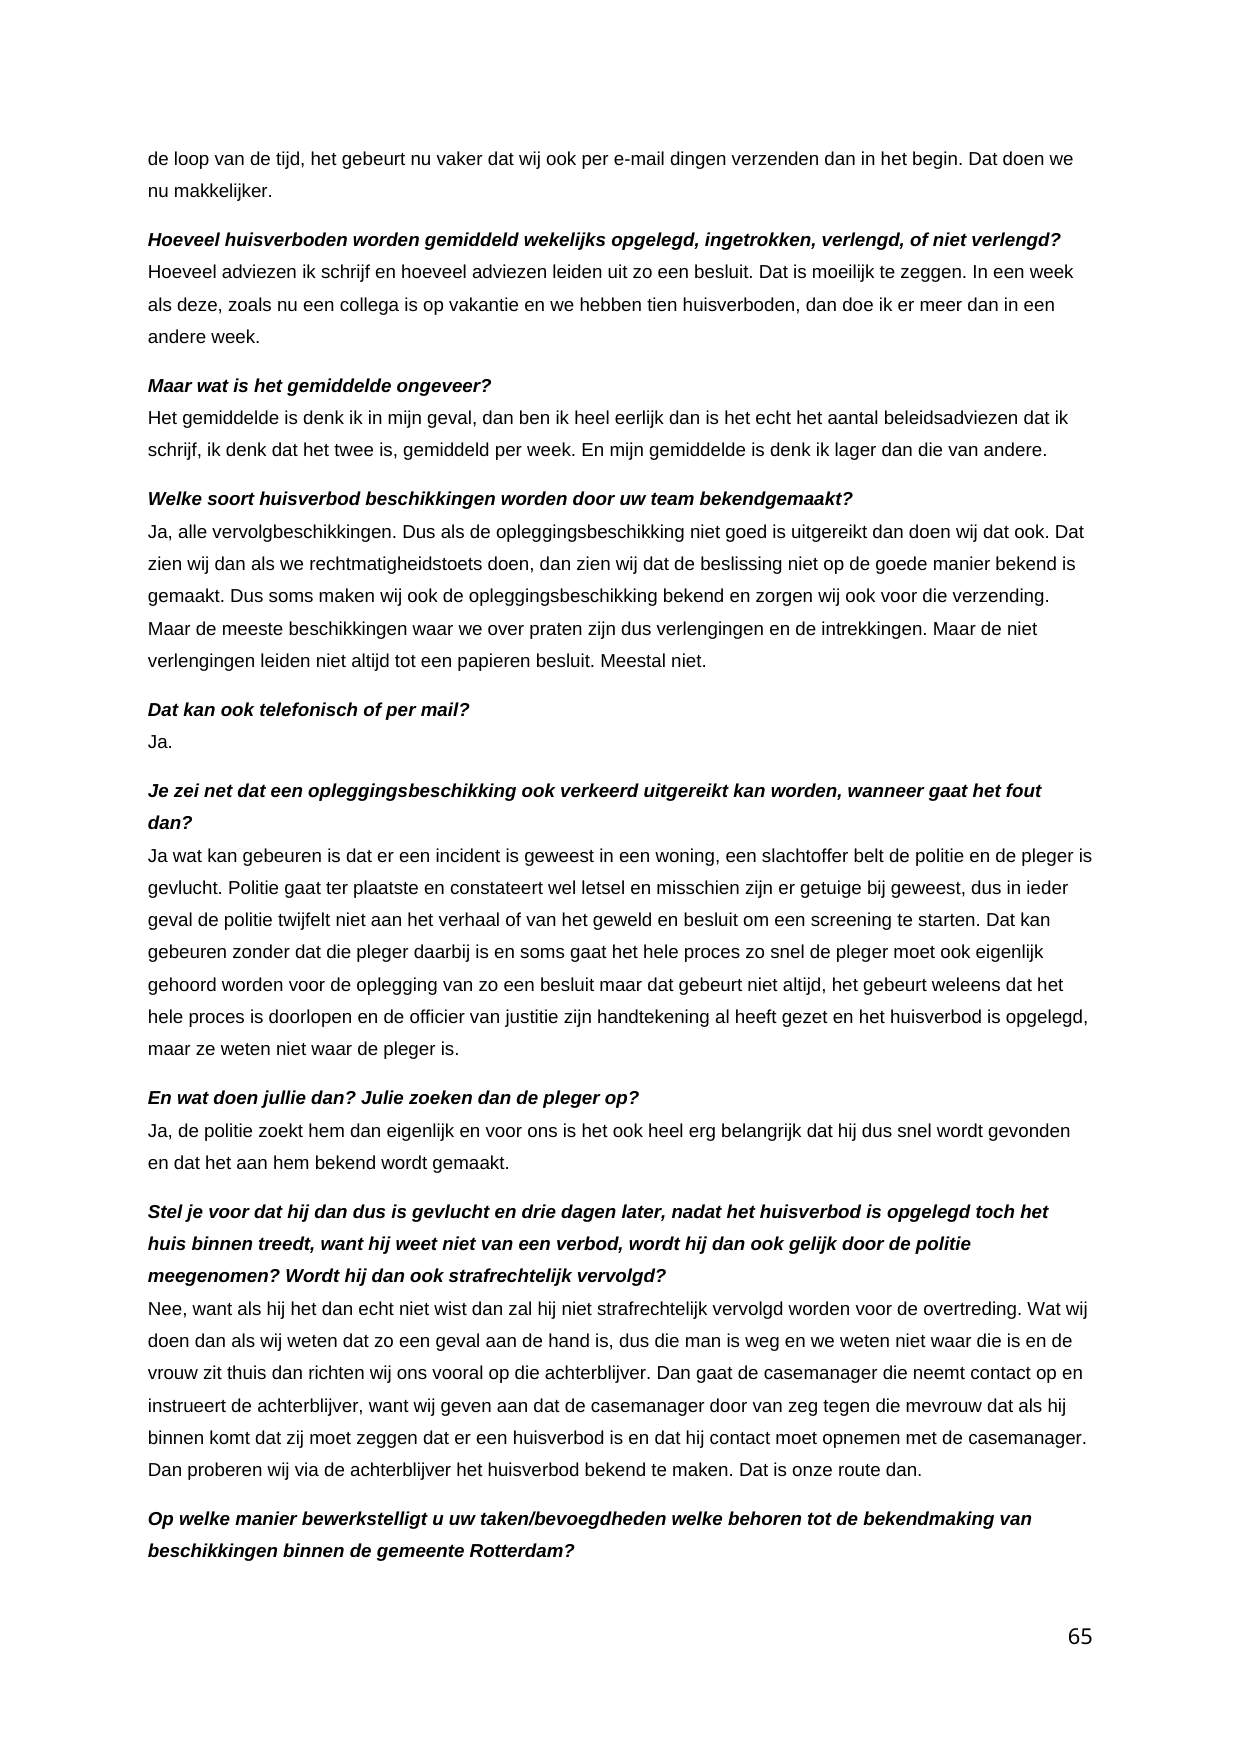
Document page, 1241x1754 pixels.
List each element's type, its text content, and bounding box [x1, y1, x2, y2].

text En wat doen jullie dan? Julie zoeken dan de pleger op? Ja, de politie zoekt hem dan eigenlijk en voor ons is het ook heel erg belangrijk dat hij dus snel wordt gevonden en dat het aan hem bekend wordt gemaakt. [148, 1087, 1093, 1173]
text Je zei net dat een opleggingsbeschikking ook verkeerd uitgereikt kan worden, wanneer gaat het fout dan? Ja wat kan gebeuren is dat er een incident is geweest in een woning, een slachtoffer belt de politie en de pleger is gevlucht. Politie gaat ter plaatste en constateert wel letsel en misschien zijn er getuige bij geweest, dus in ieder geval de politie twijfelt niet aan het verhaal of van het geweld en besluit om een screening te starten. Dat kan gebeuren zonder dat die pleger daarbij is en soms gaat het hele proces zo snel de pleger moet ook eigenlijk gehoord worden voor de oplegging van zo een besluit maar dat gebeurt niet altijd, het gebeurt weleens dat het hele proces is doorlopen en de officier van justitie zijn handtekening al heeft gezet en het huisverbod is opgelegd, maar ze weten niet waar de pleger is. [148, 780, 1093, 1060]
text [148, 148, 1093, 201]
text Stel je voor dat hij dan dus is gevlucht en drie dagen later, nadat het huisverbod is opgelegd toch het huis binnen treedt, want hij weet niet van een verbod, wordt hij dan ook gelijk door de politie meegenomen? Wordt hij dan ook strafrechtelijk vervolgd? Nee, want als hij het dan echt niet wist dan zal hij niet strafrechtelijk vervolgd worden voor de overtreding. Wat wij doen dan als wij weten dat zo een geval aan de hand is, dus die man is weg en we weten niet waar die is en de vrouw zit thuis dan richten wij ons vooral op die achterblijver. Dan gaat de casemanager die neemt contact op en instrueert de achterblijver, want wij geven aan dat de casemanager door van zeg tegen die mevrouw dat als hij binnen komt dat zij moet zeggen dat er een huisverbod is en dat hij contact moet opnemen met de casemanager. Dan proberen wij via de achterblijver het huisverbod bekend te maken. Dat is onze route dan. [148, 1201, 1093, 1481]
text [148, 1508, 1093, 1562]
text Welke soort huisverbod beschikkingen worden door uw team bekendgemaakt? Ja, alle vervolgbeschikkingen. Dus als de opleggingsbeschikking niet goed is uitgereikt dan doen wij dat ook. Dat zien wij dan als we rechtmatigheidstoets doen, dan zien wij dat de beslissing niet op de goede manier bekend is gemaakt. Dus soms maken wij ook de opleggingsbeschikking bekend en zorgen wij ook voor die verzending. Maar de meeste beschikkingen waar we over praten zijn dus verlengingen en de intrekkingen. Maar de niet verlengingen leiden niet altijd tot een papieren besluit. Meestal niet. [148, 488, 1093, 671]
text Maar wat is het gemiddelde ongeveer? Het gemiddelde is denk ik in mijn geval, dan ben ik heel eerlijk dan is het echt het aantal beleidsadviezen dat ik schrijf, ik denk dat het twee is, gemiddeld per week. En mijn gemiddelde is denk ik lager dan die van andere. [148, 375, 1093, 461]
text Hoeveel huisverboden worden gemiddeld wekelijks opgelegd, ingetrokken, verlengd, of niet verlengd? Hoeveel adviezen ik schrijf en hoeveel adviezen leiden uit zo een besluit. Dat is moeilijk te zeggen. In een week als deze, zoals nu een collega is op vakantie en we hebben tien huisverboden, dan doe ik er meer dan in een andere week. [148, 229, 1093, 347]
text Dat kan ook telefonisch of per mail? Ja. [148, 699, 1093, 752]
